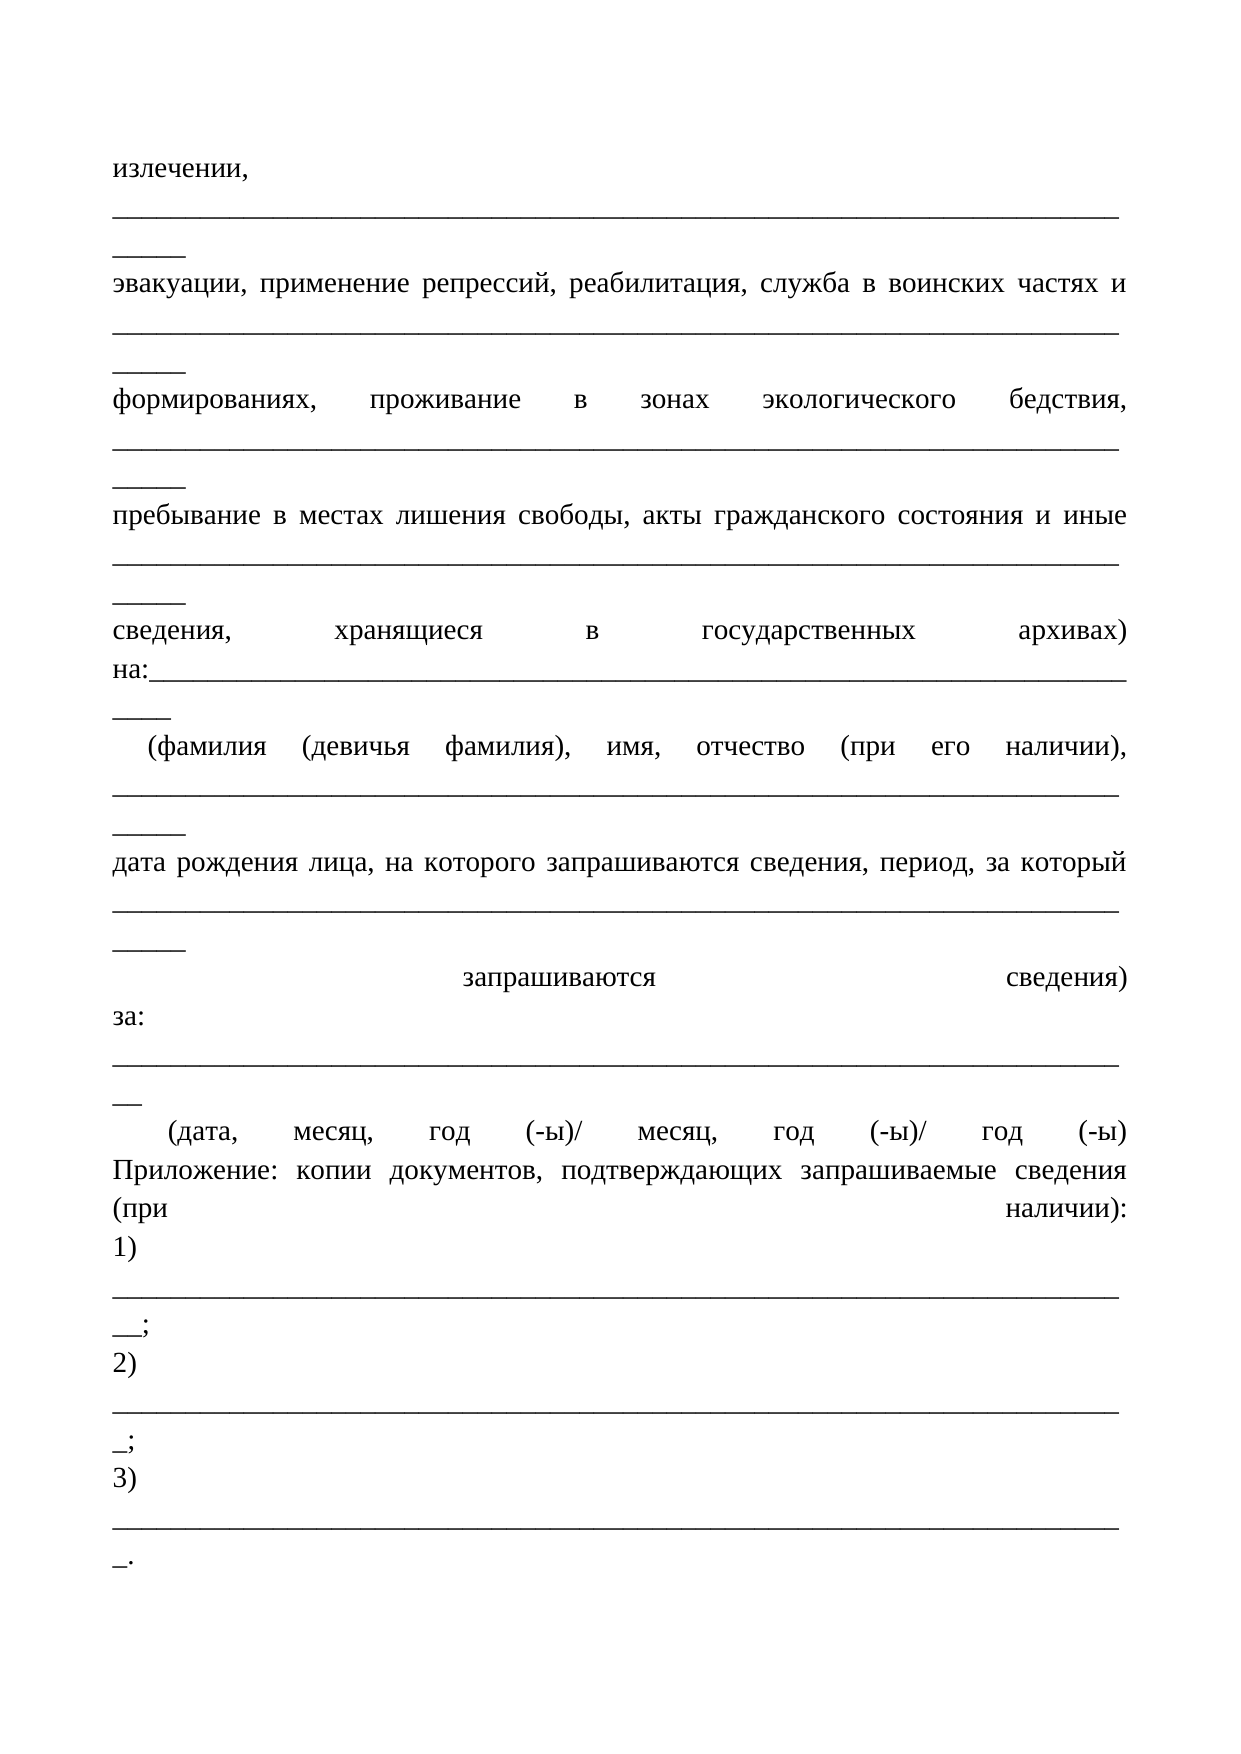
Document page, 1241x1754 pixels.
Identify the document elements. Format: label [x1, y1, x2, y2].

text [112, 150, 1128, 1571]
